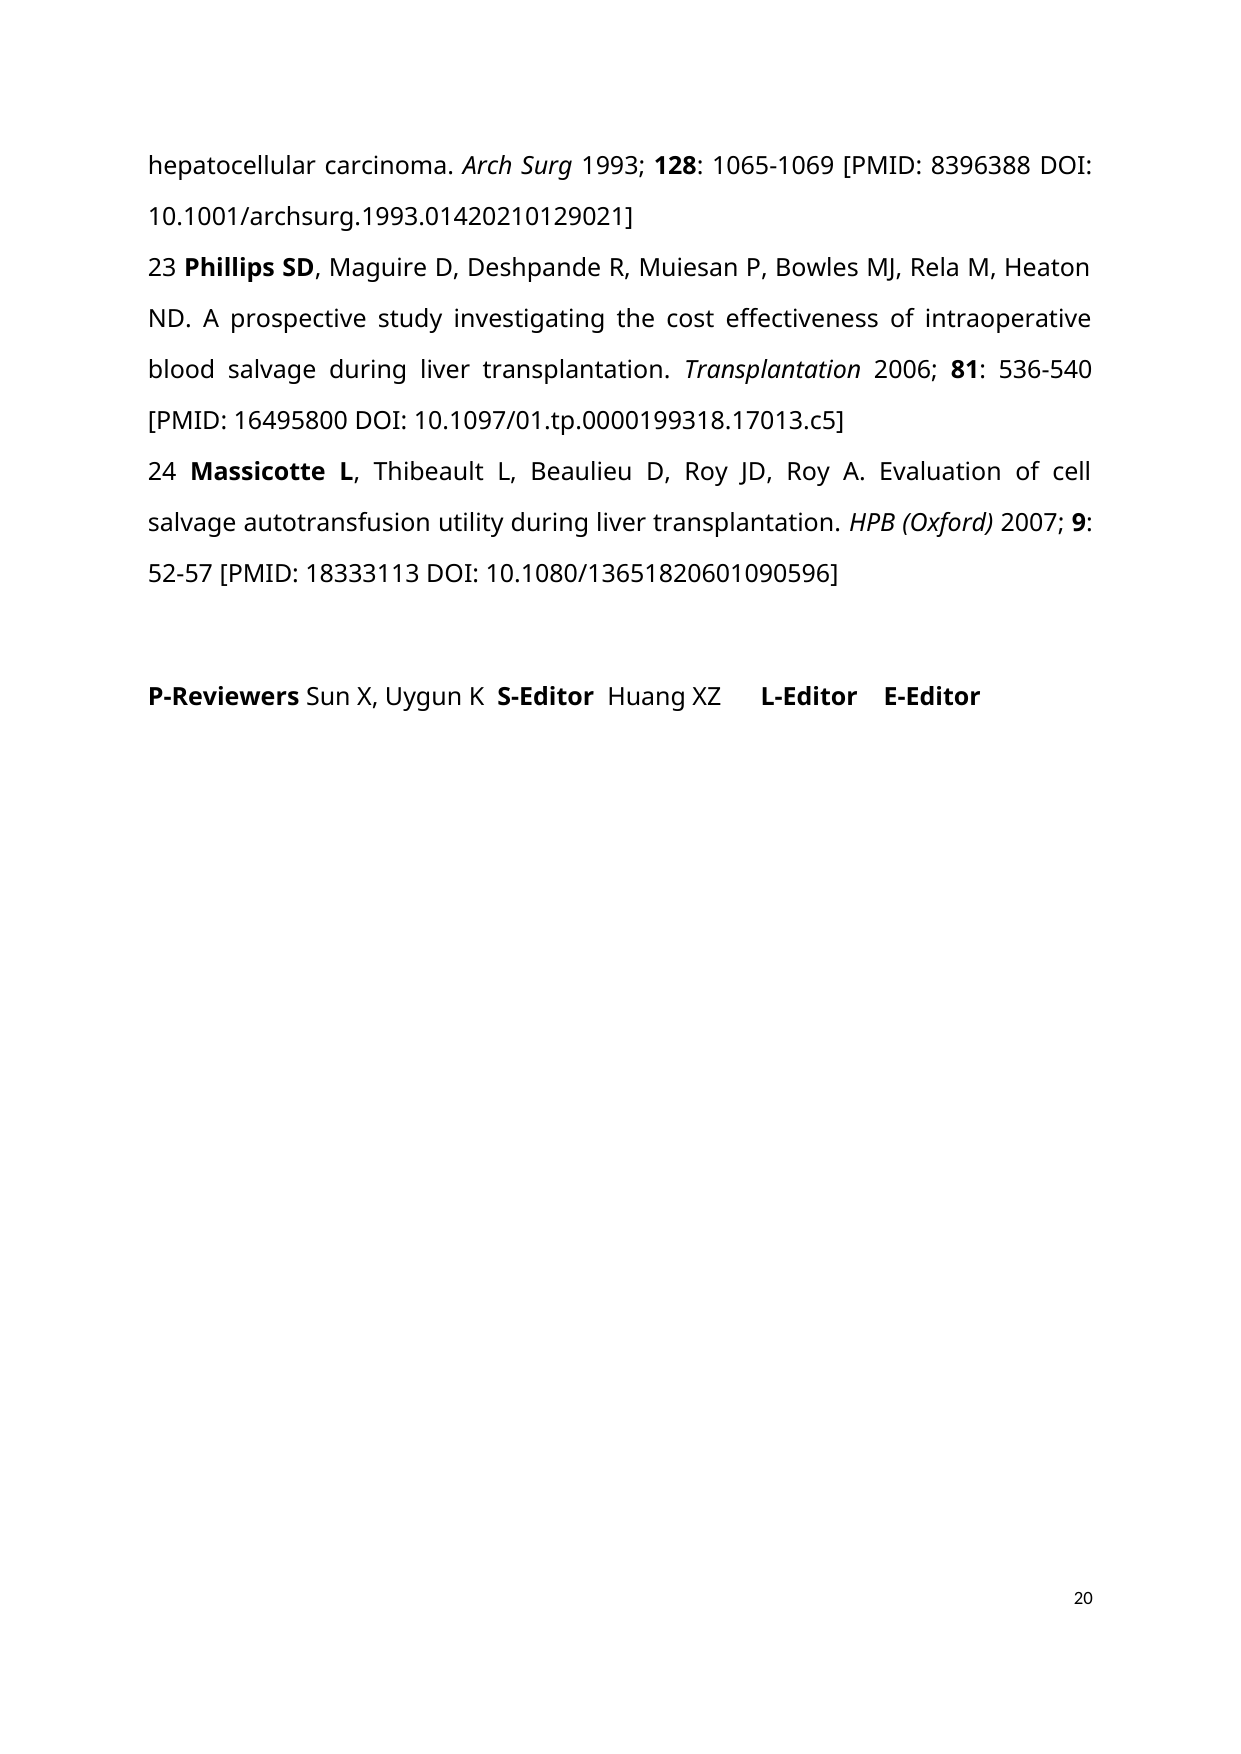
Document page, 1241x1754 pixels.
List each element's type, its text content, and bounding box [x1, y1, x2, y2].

text 23 Phillips SD, Maguire D, Deshpande R, Muiesan P, Bowles MJ, Rela M, Heaton ND. A prospective study investigating the cost effectiveness of intraoperative blood salvage during liver transplantation. Transplantation 2006; 81: 536-540 [PMID: 16495800 DOI: 10.1097/01.tp.0000199318.17013.c5] [148, 250, 1092, 437]
text P-Reviewers Sun X, Uygun K S-Editor Huang XZ L-Editor E-Editor [484, 679, 1092, 713]
text P-Reviewers Sun X, Uygun K S-Editor Huang XZ L-Editor E-Editor [148, 679, 306, 713]
text 24 Massicotte L, Thibeault L, Beaulieu D, Roy JD, Roy A. Evaluation of cell salvage autotransfusion utility during liver transplantation. HPB (Oxford) 2007; 9: 52-57 [PMID: 18333113 DOI: 10.1080/13651820601090596] [148, 454, 1092, 590]
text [148, 148, 1092, 233]
